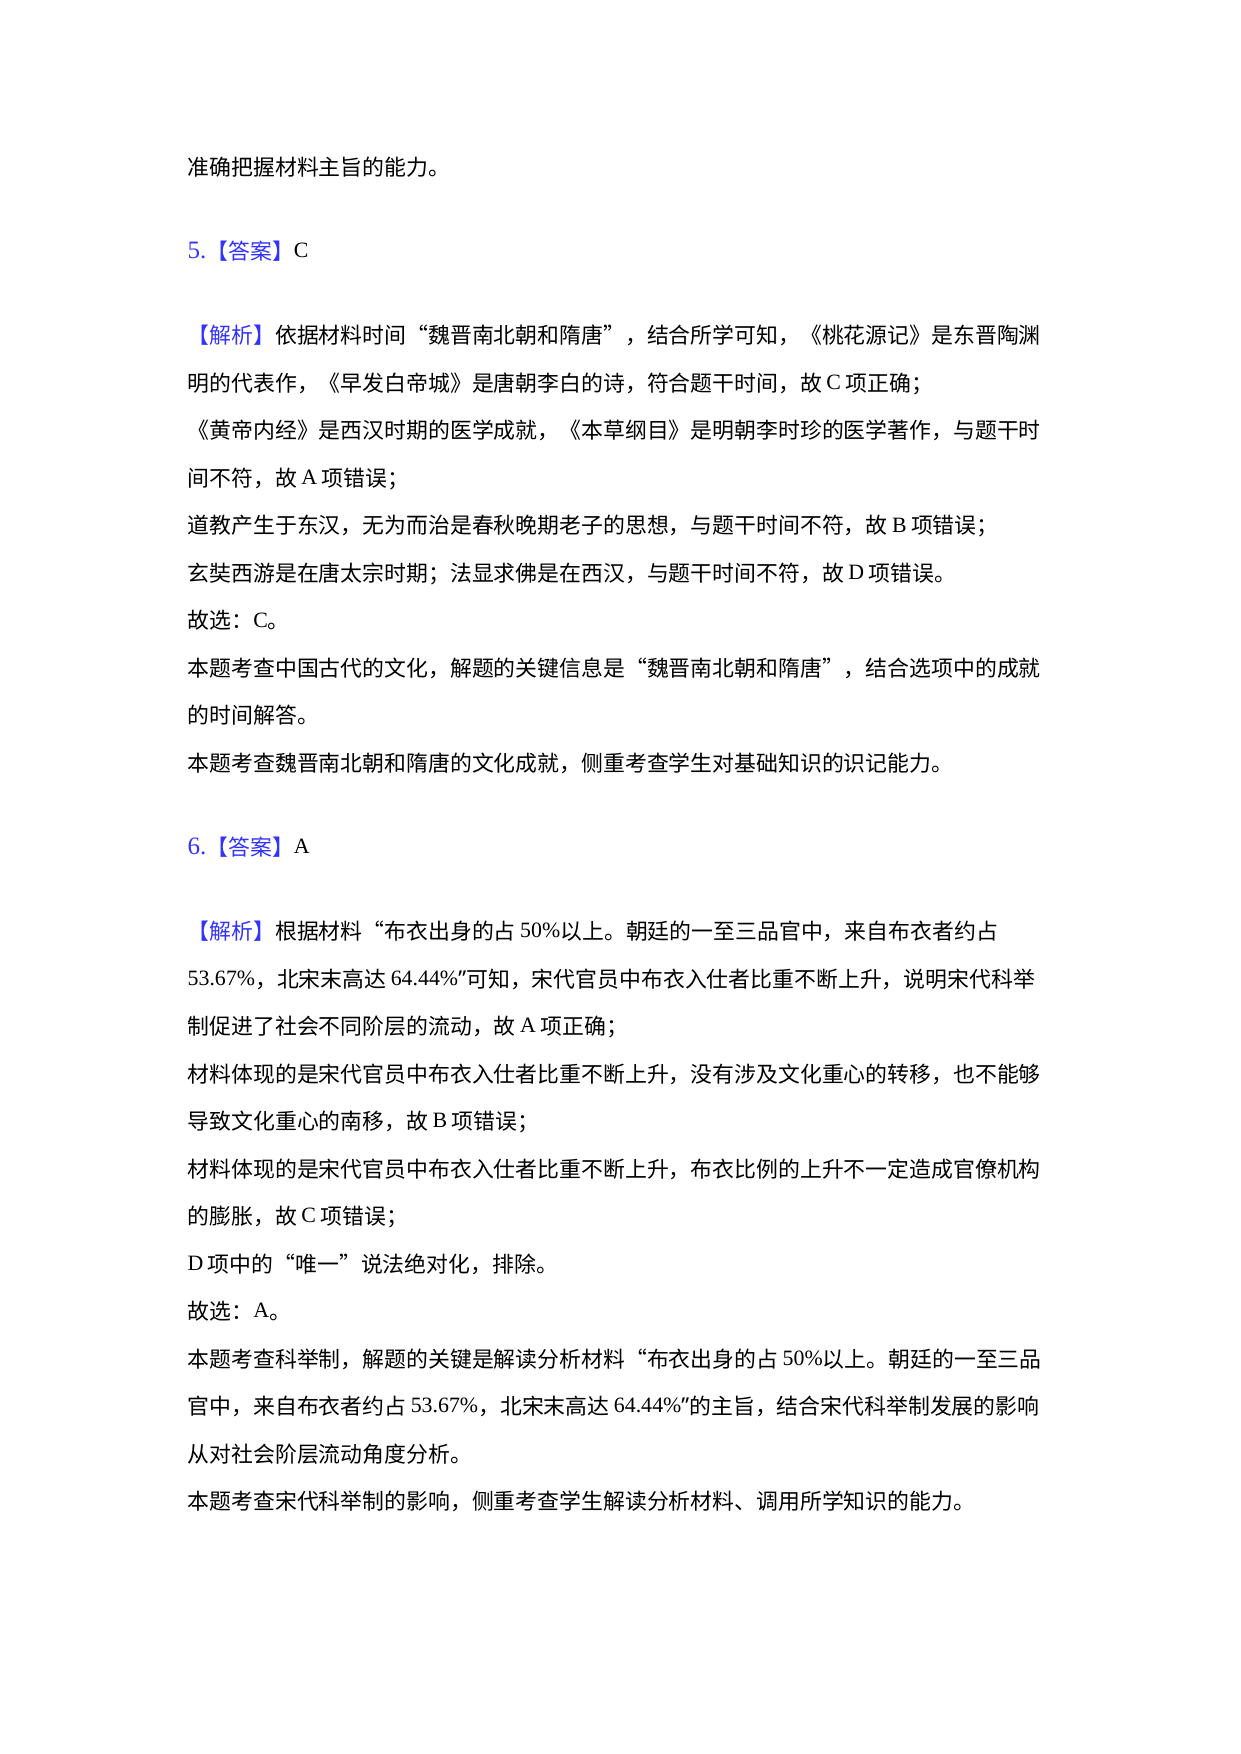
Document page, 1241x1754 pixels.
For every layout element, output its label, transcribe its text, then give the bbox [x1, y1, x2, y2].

list 6.【答案】A [187, 830, 1053, 901]
list 5.【答案】C [187, 234, 1053, 305]
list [187, 150, 1053, 221]
list 【解析】依据材料时间“魏晋南北朝和隋唐”，结合所学可知，《桃花源记》是东晋陶渊明的代表作，《早发白帝城》是唐朝李白的诗，符合题干时间，故C项正确； 《黄帝内经》是西汉时期的医学成就，《本草纲目》是明朝李时珍的医学著作，与题干时间不符，故A项错误； 道教产生于东汉，无为而治是春秋晚期老子的思想，与题干时间不符，故B项错误； 玄奘西游是在唐太宗时期；法显求佛是在西汉，与题干时间不符，故D项错误。 故选：C。 本题考查中国古代的文化，解题的关键信息是“魏晋南北朝和隋唐”，结合选项中的成就的时间解答。 本题考查魏晋南北朝和隋唐的文化成就，侧重考查学生对基础知识的识记能力。 [187, 318, 1053, 817]
list 【解析】根据材料“布衣出身的占50%以上。朝廷的一至三品官中，来自布衣者约占53.67%，北宋末高达64.44%”可知，宋代官员中布衣入仕者比重不断上升，说明宋代科举制促进了社会不同阶层的流动，故A项正确； 材料体现的是宋代官员中布衣入仕者比重不断上升，没有涉及文化重心的转移，也不能够导致文化重心的南移，故B项错误； 材料体现的是宋代官员中布衣入仕者比重不断上升，布衣比例的上升不一定造成官僚机构的膨胀，故C项错误； D项中的“唯一”说法绝对化，排除。 故选：A。 本题考查科举制，解题的关键是解读分析材料“布衣出身的占50%以上。朝廷的一至三品官中，来自布衣者约占53.67%，北宋末高达64.44%”的主旨，结合宋代科举制发展的影响从对社会阶层流动角度分析。 本题考查宋代科举制的影响，侧重考查学生解读分析材料、调用所学知识的能力。 [187, 914, 1053, 1555]
